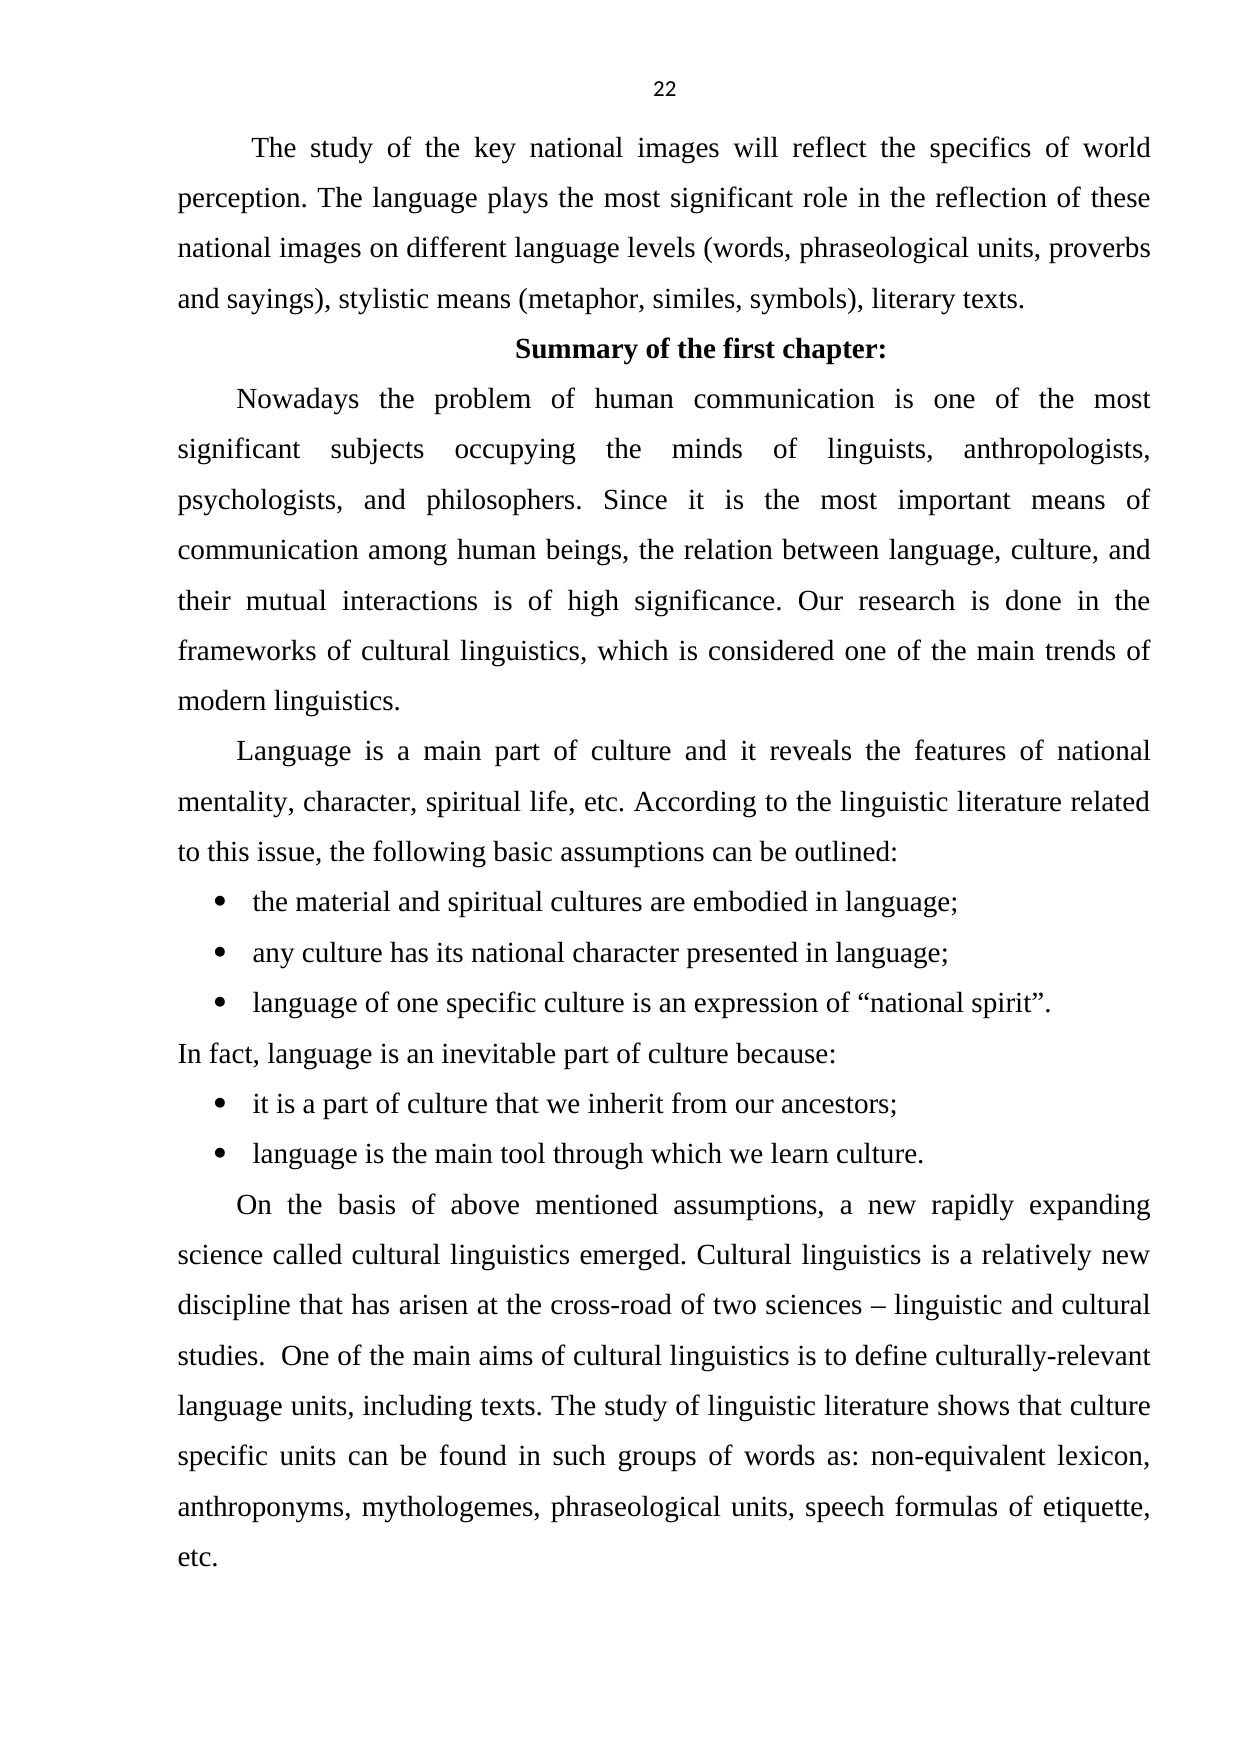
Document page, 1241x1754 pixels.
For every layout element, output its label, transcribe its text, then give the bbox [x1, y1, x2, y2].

text Nowadays the problem of human communication is one of the most significant subjects occupying the minds of linguists, anthropologists, psychologists, and philosophers. Since it is the most important means of communication among human beings, the relation between language, culture, and their mutual interactions is of high significance. Our research is done in the frameworks of cultural linguistics, which is considered one of the main trends of modern linguistics. [177, 381, 1152, 717]
text Summary of the first chapter: [177, 331, 1152, 364]
list language of one specific culture is an expression of “national spirit”. [215, 985, 1152, 1019]
text On the basis of above mentioned assumptions, a new rapidly expanding science called cultural linguistics emerged. Cultural linguistics is a relatively new discipline that has arisen at the cross-road of two sciences – linguistic and cultural studies. One of the main aims of cultural linguistics is to define culturally-relevant language units, including texts. The study of linguistic literature shows that culture specific units can be found in such groups of words as: non-equivalent lexicon, anthroponyms, mythologemes, phraseological units, speech formulas of etiquette, etc. [177, 1187, 1152, 1573]
text The study of the key national images will reflect the specifics of world perception. The language plays the most significant role in the reflection of these national images on different language levels (words, phraseological units, proverbs and sayings), stylistic means (metaphor, similes, symbols), literary texts. [177, 130, 1152, 314]
text In fact, language is an inevitable part of culture because: [177, 1036, 1152, 1069]
list any culture has its national character presented in language; [215, 935, 1152, 968]
list the material and spiritual cultures are embodied in language; [215, 884, 1152, 918]
text Language is a main part of culture and it reveals the features of national mentality, character, spiritual life, etc. According to the linguistic literature related to this issue, the following basic assumptions can be outlined: [177, 733, 1152, 868]
list it is a part of culture that we inherit from our ancestors; [215, 1086, 1152, 1120]
list language is the main tool through which we learn culture. [215, 1136, 1152, 1170]
